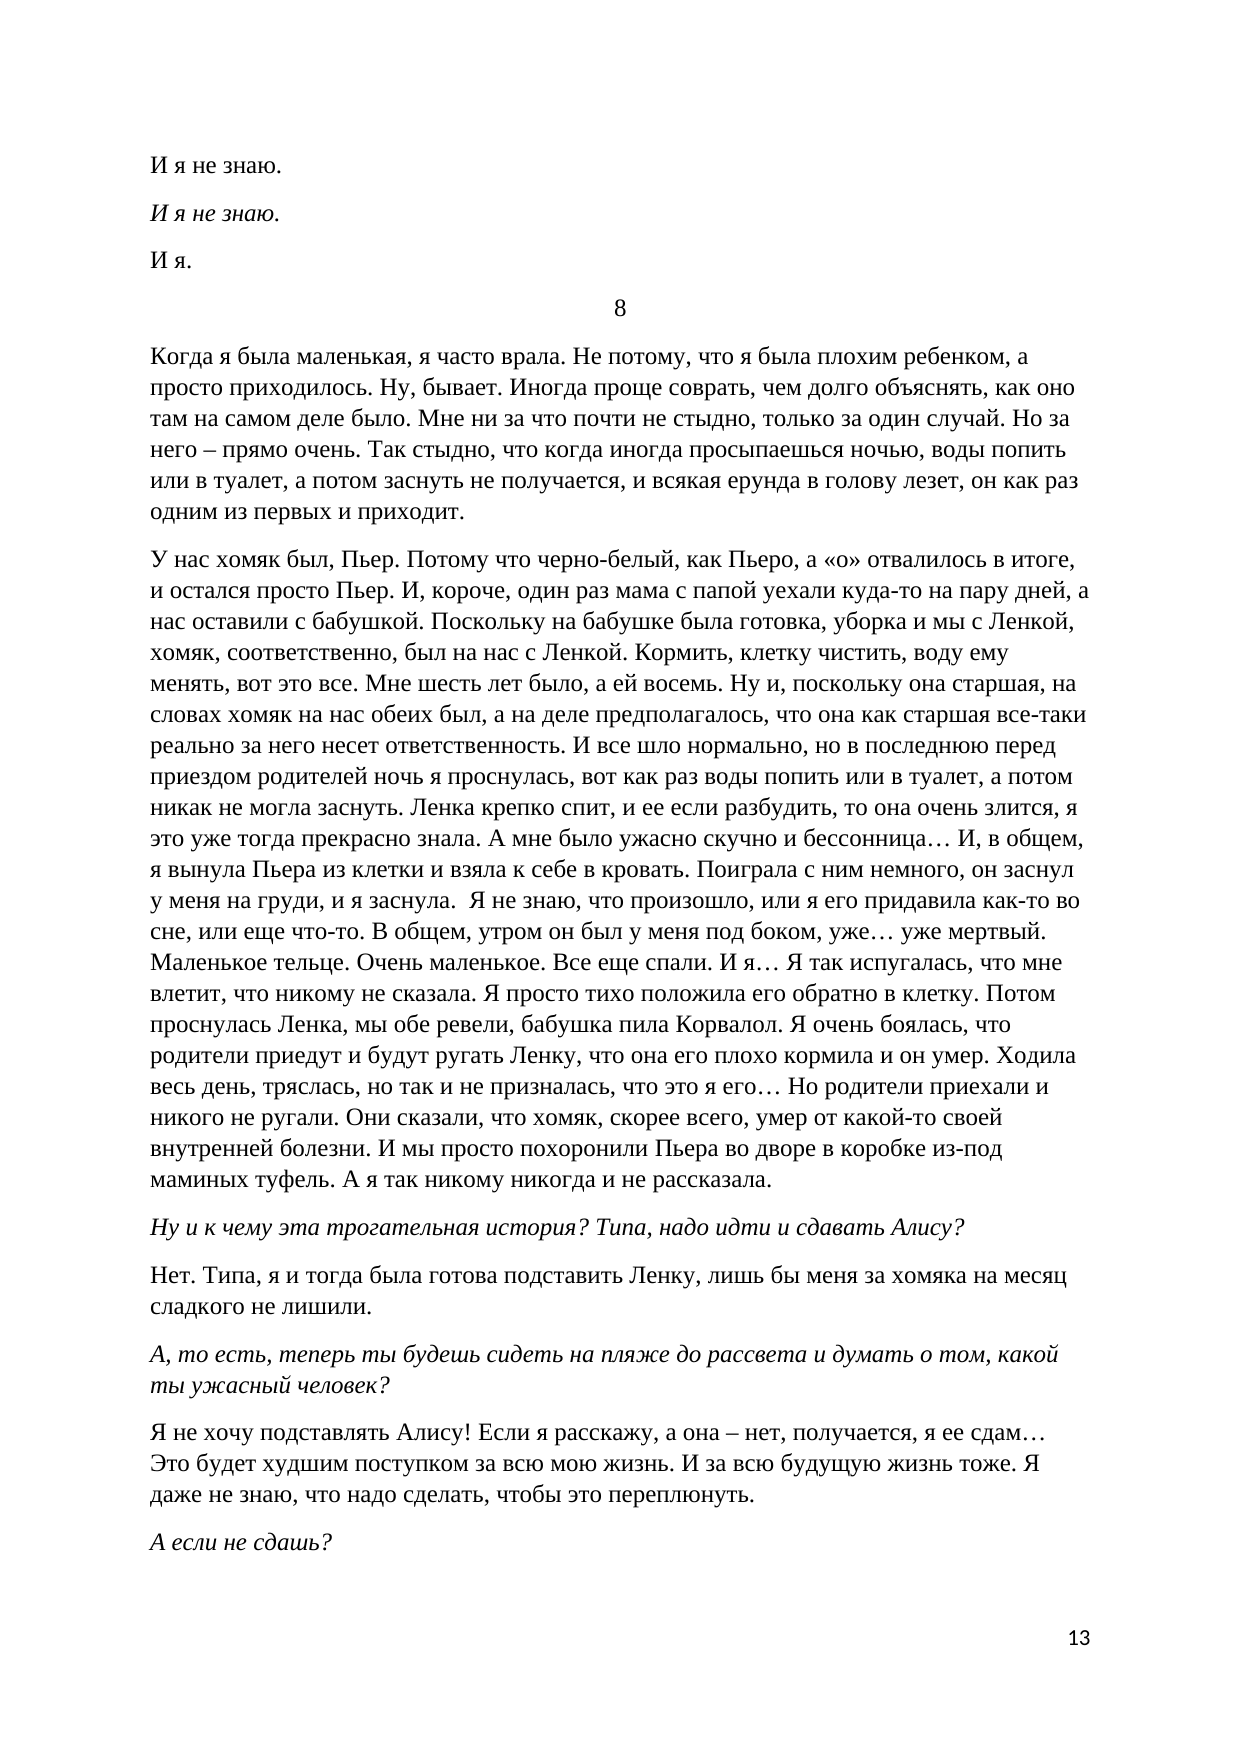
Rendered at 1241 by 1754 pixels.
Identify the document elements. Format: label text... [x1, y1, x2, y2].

text Ну и к чему эта трогательная история? Типа, надо идти и сдавать Алису? [150, 1212, 1090, 1241]
text 8 [150, 293, 1090, 322]
text И я не знаю. [150, 150, 1090, 179]
text И я. [150, 245, 1090, 274]
text И я не знаю. [150, 198, 1090, 226]
text А, то есть, теперь ты будешь сидеть на пляже до рассвета и думать о том, какой ты ужасный человек? [150, 1339, 1090, 1398]
text У нас хомяк был, Пьер. Потому что черно-белый, как Пьеро, а «о» отвалилось в итоге, и остался просто Пьер. И, короче, один раз мама с папой уехали куда-то на пару дней, а нас оставили с бабушкой. Поскольку на бабушке была готовка, уборка и мы с Ленкой, хомяк, соответственно, был на нас с Ленкой. Кормить, клетку чистить, воду ему менять, вот это все. Мне шесть лет было, а ей восемь. Ну и, поскольку она старшая, на словах хомяк на нас обеих был, а на деле предполагалось, что она как старшая все-таки реально за него несет ответственность. И все шло нормально, но в последнюю перед приездом родителей ночь я проснулась, вот как раз воды попить или в туалет, а потом никак не могла заснуть. Ленка крепко спит, и ее если разбудить, то она очень злится, я это уже тогда прекрасно знала. А мне было ужасно скучно и бессонница… И, в общем, я вынула Пьера из клетки и взяла к себе в кровать. Поиграла с ним немного, он заснул у меня на груди, и я заснула. Я не знаю, что произошло, или я его придавила как-то во сне, или еще что-то. В общем, утром он был у меня под боком, уже… уже мертвый. Маленькое тельце. Очень маленькое. Все еще спали. И я… Я так испугалась, что мне влетит, что никому не сказала. Я просто тихо положила его обратно в клетку. Потом проснулась Ленка, мы обе ревели, бабушка пила Корвалол. Я очень боялась, что родители приедут и будут ругать Ленку, что она его плохо кормила и он умер. Ходила весь день, тряслась, но так и не призналась, что это я его… Но родители приехали и никого не ругали. Они сказали, что хомяк, скорее всего, умер от какой-то своей внутренней болезни. И мы просто похоронили Пьера во дворе в коробке из-под маминых туфель. А я так никому никогда и не рассказала. [150, 544, 1090, 1193]
text А если не сдашь? [150, 1527, 1090, 1556]
text Когда я была маленькая, я часто врала. Не потому, что я была плохим ребенком, а просто приходилось. Ну, бывает. Иногда проще соврать, чем долго объяснять, как оно там на самом деле было. Мне ни за что почти не стыдно, только за один случай. Но за него – прямо очень. Так стыдно, что когда иногда просыпаешься ночью, воды попить или в туалет, а потом заснуть не получается, и всякая ерунда в голову лезет, он как раз одним из первых и приходит. [150, 341, 1090, 525]
text Нет. Типа, я и тогда была готова подставить Ленку, лишь бы меня за хомяка на месяц сладкого не лишили. [150, 1260, 1090, 1320]
text Я не хочу подставлять Алису! Если я расскажу, а она – нет, получается, я ее сдам… Это будет худшим поступком за всю мою жизнь. И за всю будущую жизнь тоже. Я даже не знаю, что надо сделать, чтобы это переплюнуть. [150, 1417, 1090, 1508]
